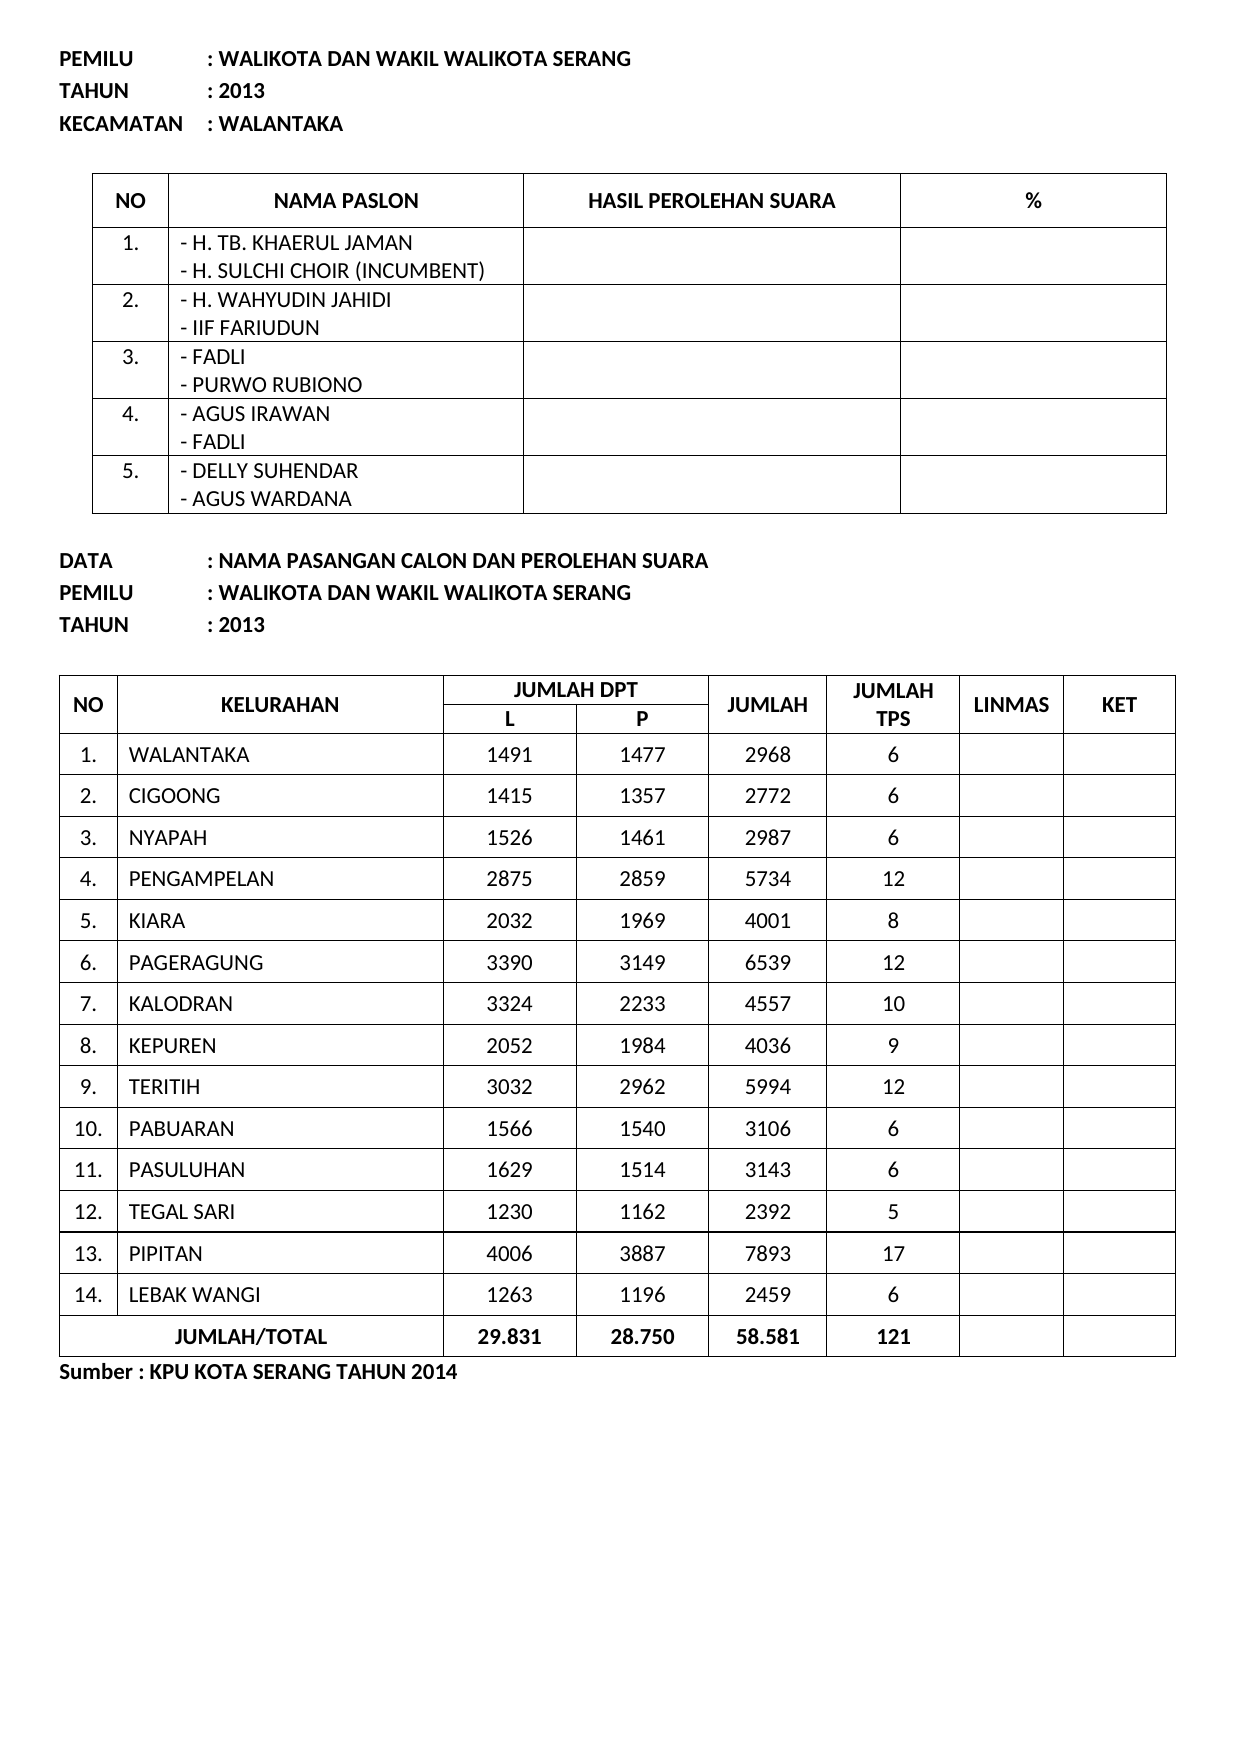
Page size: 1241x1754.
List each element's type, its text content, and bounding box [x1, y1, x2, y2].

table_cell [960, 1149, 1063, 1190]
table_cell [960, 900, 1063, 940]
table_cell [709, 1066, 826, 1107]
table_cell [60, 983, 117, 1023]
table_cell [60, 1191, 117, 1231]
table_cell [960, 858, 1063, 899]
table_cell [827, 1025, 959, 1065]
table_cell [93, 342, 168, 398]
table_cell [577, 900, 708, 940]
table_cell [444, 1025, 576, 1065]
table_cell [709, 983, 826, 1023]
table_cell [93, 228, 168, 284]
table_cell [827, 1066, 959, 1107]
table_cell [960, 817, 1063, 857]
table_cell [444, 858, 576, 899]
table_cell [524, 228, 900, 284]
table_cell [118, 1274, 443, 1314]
text Sumber : KPU KOTA SERANG TAHUN 2014 [59, 1357, 1181, 1385]
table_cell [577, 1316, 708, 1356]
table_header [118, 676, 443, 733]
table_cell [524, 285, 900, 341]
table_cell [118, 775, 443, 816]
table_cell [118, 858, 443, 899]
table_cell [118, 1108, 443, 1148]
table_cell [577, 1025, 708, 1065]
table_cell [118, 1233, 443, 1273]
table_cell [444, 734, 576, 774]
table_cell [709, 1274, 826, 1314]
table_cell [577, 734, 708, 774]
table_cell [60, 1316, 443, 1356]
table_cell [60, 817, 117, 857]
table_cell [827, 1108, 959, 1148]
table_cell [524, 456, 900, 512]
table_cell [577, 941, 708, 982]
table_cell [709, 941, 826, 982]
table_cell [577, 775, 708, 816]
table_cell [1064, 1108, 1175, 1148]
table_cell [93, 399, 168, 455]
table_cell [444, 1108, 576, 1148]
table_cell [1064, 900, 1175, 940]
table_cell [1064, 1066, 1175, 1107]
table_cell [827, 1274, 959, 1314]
text TAHUN : 2013 [59, 76, 1181, 104]
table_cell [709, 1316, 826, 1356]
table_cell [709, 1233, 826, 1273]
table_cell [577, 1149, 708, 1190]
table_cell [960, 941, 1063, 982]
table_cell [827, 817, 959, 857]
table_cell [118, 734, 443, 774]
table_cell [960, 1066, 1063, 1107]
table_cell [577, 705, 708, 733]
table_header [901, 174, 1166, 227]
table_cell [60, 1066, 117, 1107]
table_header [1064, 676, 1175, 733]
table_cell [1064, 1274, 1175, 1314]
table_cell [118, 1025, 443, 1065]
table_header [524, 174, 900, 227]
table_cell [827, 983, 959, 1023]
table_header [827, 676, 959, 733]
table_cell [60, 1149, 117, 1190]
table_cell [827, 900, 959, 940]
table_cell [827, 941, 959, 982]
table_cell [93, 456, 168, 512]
text PEMILU : WALIKOTA DAN WAKIL WALIKOTA SERANG [59, 578, 1181, 606]
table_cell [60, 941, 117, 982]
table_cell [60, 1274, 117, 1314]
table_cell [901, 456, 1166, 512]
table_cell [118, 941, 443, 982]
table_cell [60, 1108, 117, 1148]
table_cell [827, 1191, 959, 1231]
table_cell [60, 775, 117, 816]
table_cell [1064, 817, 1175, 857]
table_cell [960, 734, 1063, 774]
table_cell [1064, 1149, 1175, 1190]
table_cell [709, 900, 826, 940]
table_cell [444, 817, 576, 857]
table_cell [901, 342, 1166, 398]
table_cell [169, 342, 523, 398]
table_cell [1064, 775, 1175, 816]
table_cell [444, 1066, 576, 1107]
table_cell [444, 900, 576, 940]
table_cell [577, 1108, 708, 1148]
text TAHUN : 2013 [59, 610, 1181, 638]
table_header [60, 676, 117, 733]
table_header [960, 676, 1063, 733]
text PEMILU : WALIKOTA DAN WAKIL WALIKOTA SERANG [59, 44, 1181, 72]
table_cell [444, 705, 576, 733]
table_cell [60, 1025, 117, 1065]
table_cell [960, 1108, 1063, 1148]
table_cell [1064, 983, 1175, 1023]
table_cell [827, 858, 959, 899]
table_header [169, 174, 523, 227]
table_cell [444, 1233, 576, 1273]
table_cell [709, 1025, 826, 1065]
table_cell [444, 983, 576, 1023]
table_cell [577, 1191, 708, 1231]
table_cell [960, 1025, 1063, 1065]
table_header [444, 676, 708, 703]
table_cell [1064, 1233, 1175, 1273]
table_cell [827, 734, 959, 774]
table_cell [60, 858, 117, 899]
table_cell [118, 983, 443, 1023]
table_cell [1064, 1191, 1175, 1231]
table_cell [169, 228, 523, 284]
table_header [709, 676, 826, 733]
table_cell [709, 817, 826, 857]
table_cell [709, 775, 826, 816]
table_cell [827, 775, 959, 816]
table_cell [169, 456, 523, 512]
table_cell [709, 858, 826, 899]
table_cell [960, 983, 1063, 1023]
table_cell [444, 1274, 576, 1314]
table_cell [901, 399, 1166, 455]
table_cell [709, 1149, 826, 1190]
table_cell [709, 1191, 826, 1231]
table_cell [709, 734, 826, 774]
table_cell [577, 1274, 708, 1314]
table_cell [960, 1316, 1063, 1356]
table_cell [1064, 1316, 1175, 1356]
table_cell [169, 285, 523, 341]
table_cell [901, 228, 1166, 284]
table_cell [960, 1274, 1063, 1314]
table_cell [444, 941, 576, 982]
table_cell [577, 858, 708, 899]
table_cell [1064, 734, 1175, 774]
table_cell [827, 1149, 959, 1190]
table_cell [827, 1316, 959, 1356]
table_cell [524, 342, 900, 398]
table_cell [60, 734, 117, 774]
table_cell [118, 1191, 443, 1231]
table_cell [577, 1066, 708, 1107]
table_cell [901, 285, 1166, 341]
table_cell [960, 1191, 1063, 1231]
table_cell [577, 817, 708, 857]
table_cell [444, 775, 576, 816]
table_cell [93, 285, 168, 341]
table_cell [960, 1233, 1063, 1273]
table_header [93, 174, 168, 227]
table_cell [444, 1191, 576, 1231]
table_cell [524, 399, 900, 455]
text KECAMATAN : WALANTAKA [59, 109, 1181, 137]
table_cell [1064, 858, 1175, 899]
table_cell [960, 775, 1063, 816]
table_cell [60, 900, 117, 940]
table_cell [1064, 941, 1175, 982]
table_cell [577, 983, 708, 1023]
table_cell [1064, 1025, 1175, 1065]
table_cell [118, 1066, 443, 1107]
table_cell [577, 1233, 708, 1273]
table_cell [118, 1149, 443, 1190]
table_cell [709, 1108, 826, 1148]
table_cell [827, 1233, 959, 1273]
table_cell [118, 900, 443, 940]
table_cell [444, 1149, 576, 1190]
text DATA : NAMA PASANGAN CALON DAN PEROLEHAN SUARA [59, 546, 1181, 574]
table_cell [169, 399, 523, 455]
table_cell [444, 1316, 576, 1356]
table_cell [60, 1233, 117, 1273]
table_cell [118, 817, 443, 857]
